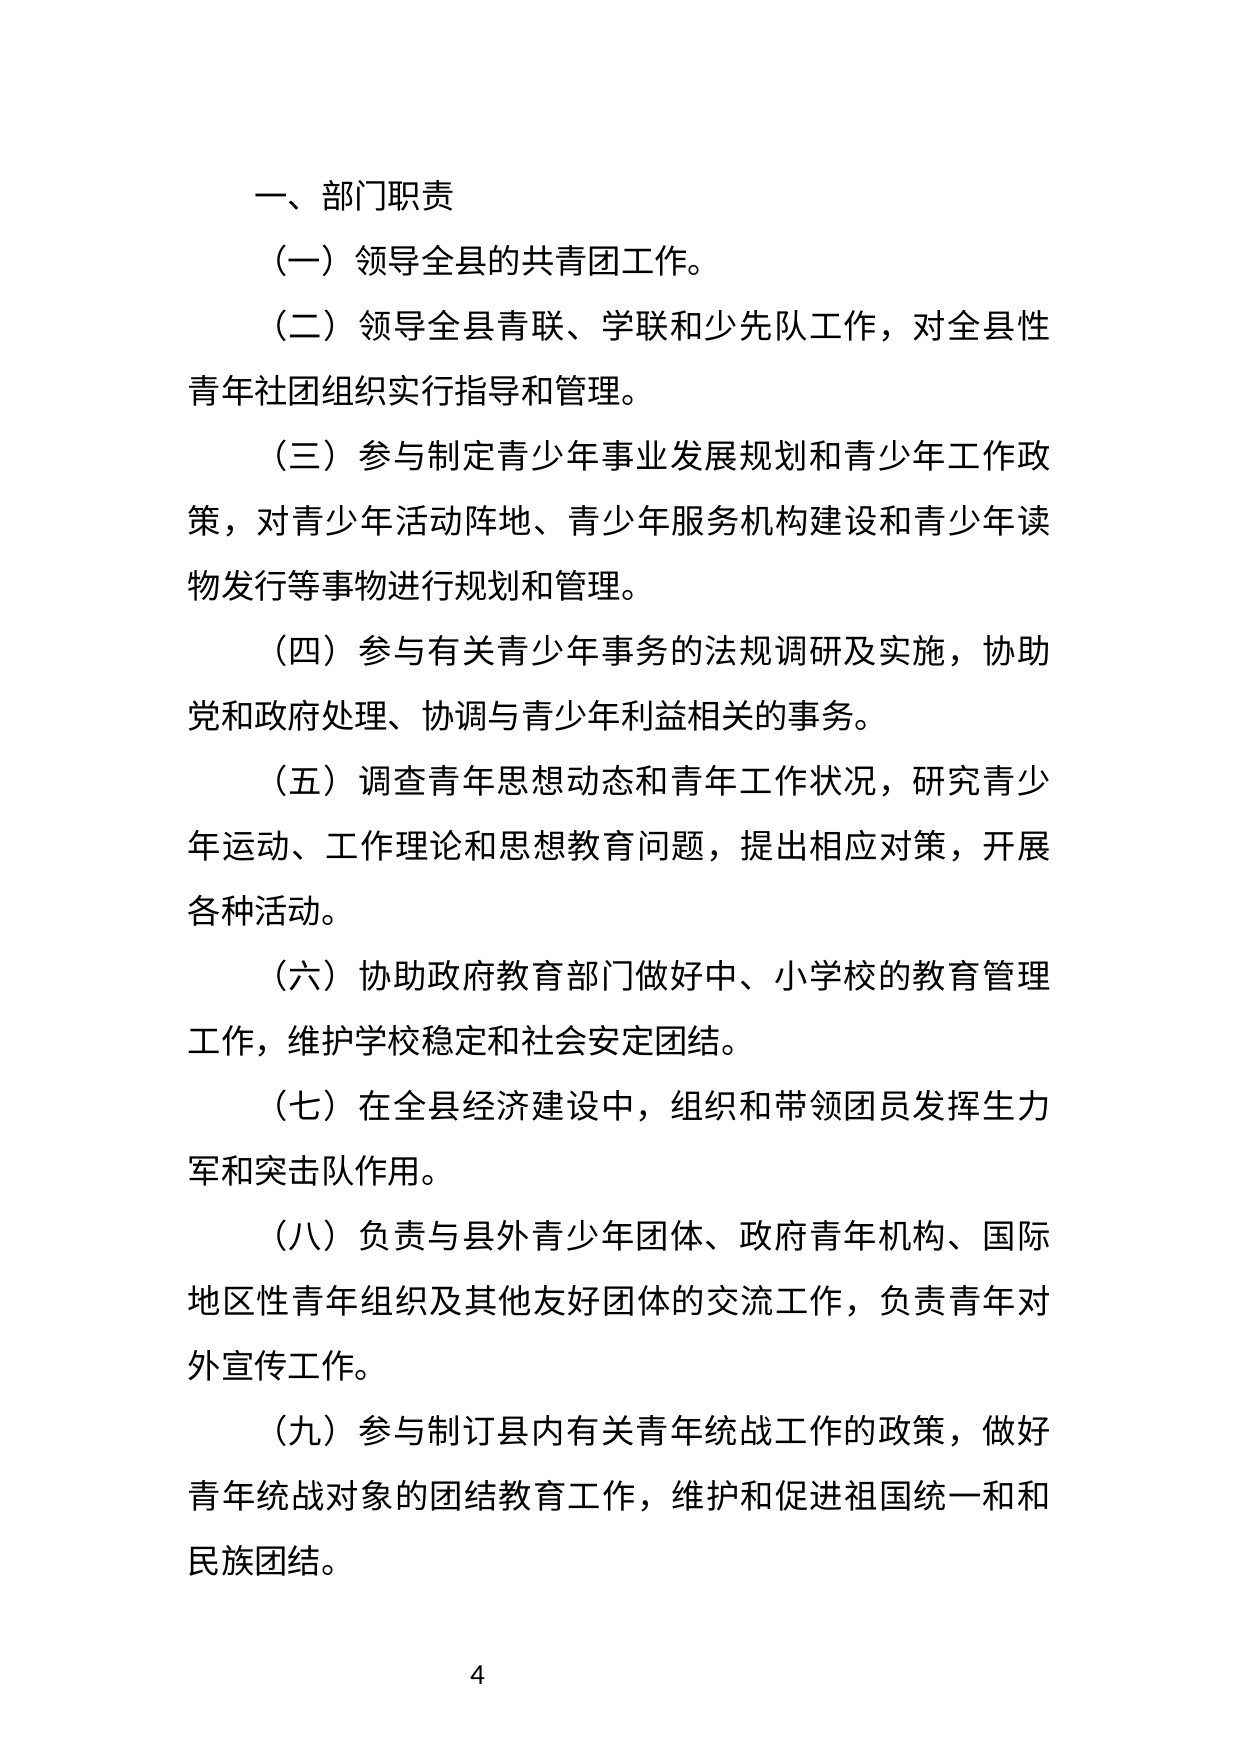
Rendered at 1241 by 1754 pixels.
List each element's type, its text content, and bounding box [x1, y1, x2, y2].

list （一）领导全县的共青团工作。 [187, 227, 1053, 292]
text （四）参与有关青少年事务的法规调研及实施，协助党和政府处理、协调与青少年利益相关的事务。 [187, 617, 1053, 747]
text （二）领导全县青联、学联和少先队工作，对全县性青年社团组织实行指导和管理。 [187, 292, 1053, 422]
text 一、部门职责 [187, 162, 1053, 227]
text （五）调查青年思想动态和青年工作状况，研究青少年运动、工作理论和思想教育问题，提出相应对策，开展各种活动。 [187, 747, 1053, 942]
text （八）负责与县外青少年团体、政府青年机构、国际地区性青年组织及其他友好团体的交流工作，负责青年对外宣传工作。 [187, 1202, 1053, 1397]
text （七）在全县经济建设中，组织和带领团员发挥生力军和突击队作用。 [187, 1072, 1053, 1202]
text （六）协助政府教育部门做好中、小学校的教育管理工作，维护学校稳定和社会安定团结。 [187, 942, 1053, 1072]
text （九）参与制订县内有关青年统战工作的政策，做好青年统战对象的团结教育工作，维护和促进祖国统一和和民族团结。 [187, 1397, 1053, 1592]
text （三）参与制定青少年事业发展规划和青少年工作政策，对青少年活动阵地、青少年服务机构建设和青少年读物发行等事物进行规划和管理。 [187, 422, 1053, 617]
